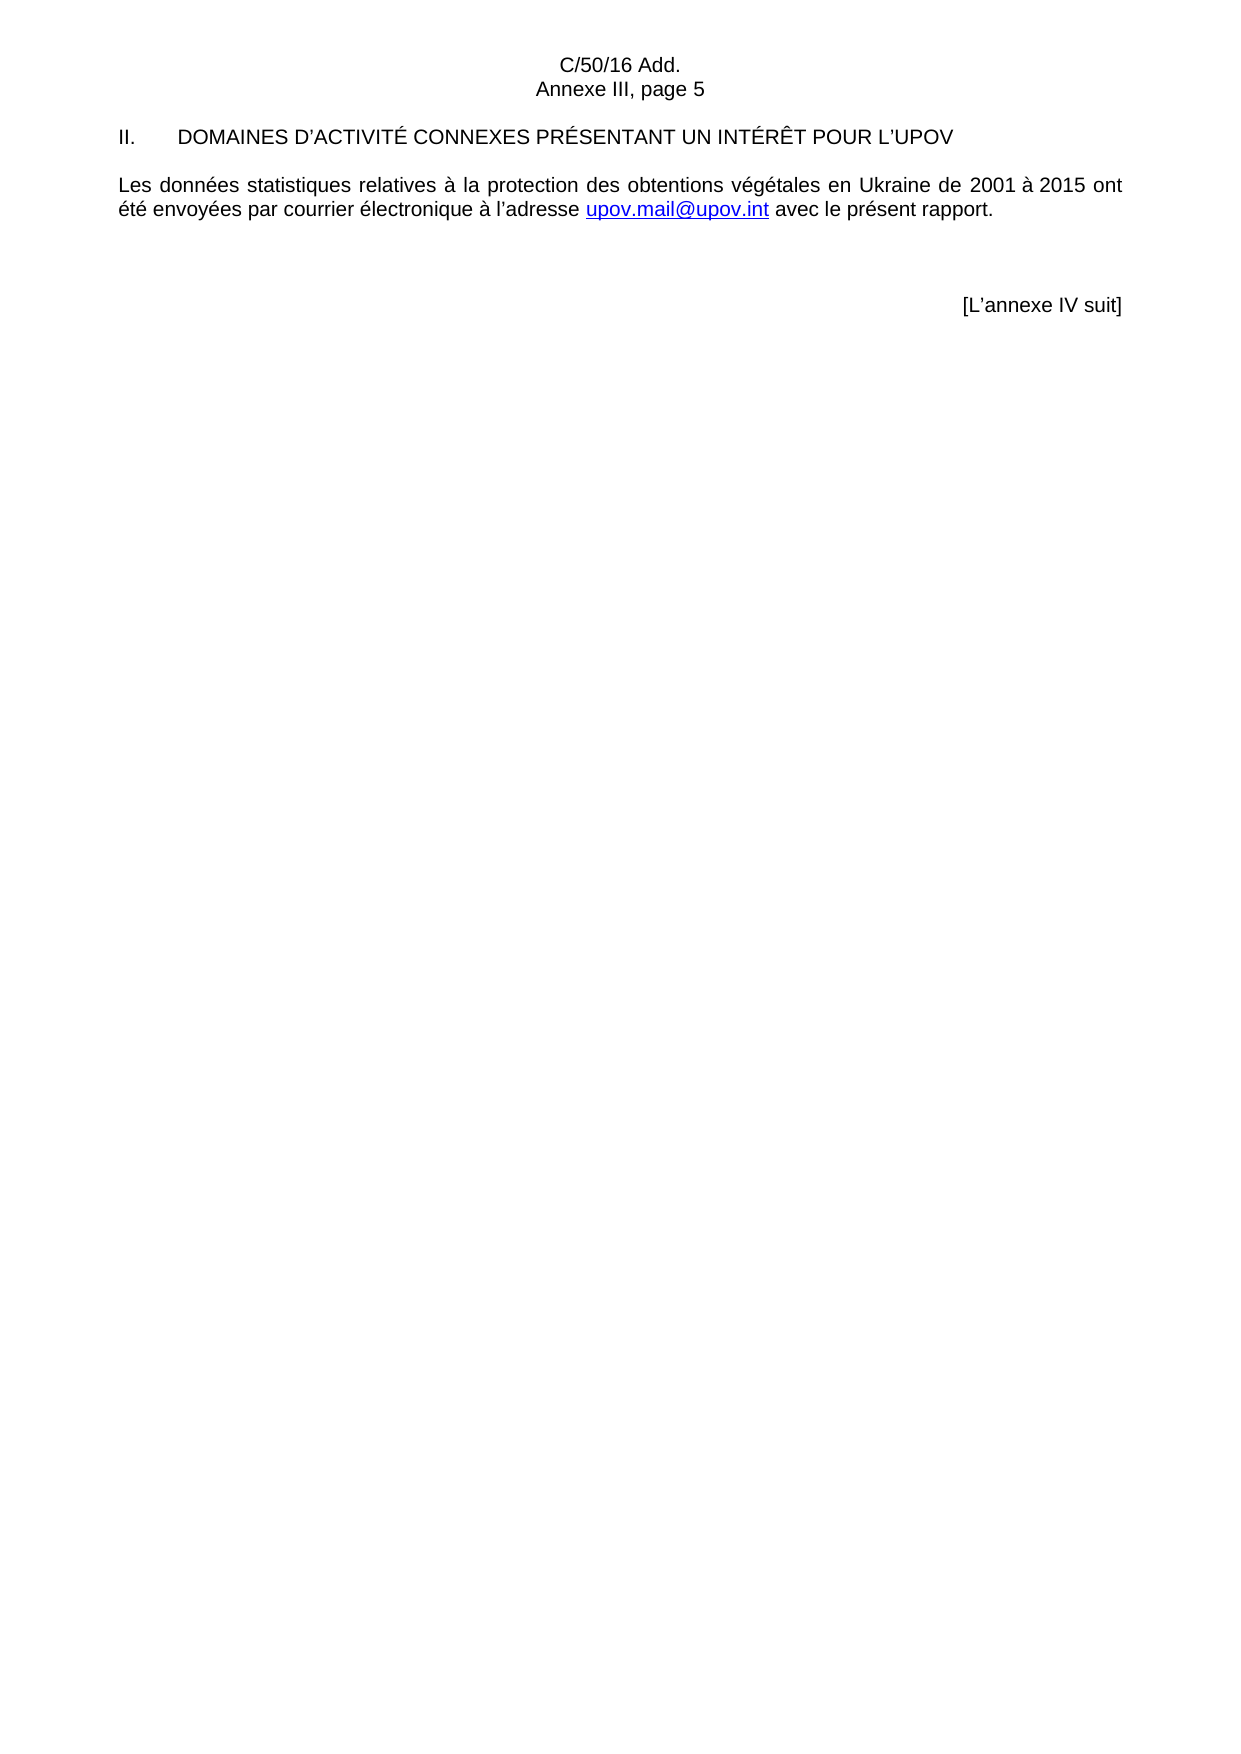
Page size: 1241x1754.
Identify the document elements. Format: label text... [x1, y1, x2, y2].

text Les données statistiques relatives à la protection des obtentions végétales en Ukraine de 2001 à 2015 ont été envoyées par courrier électronique à l’adresse upov.mail@upov.int avec le présent rapport. [118, 173, 1122, 221]
text II. DOMAINES D’ACTIVITÉ CONNEXES PRÉSENTANT UN INTÉRÊT POUR L’UPOV [118, 125, 1122, 149]
text [L’annexe IV suit] [118, 293, 1122, 317]
